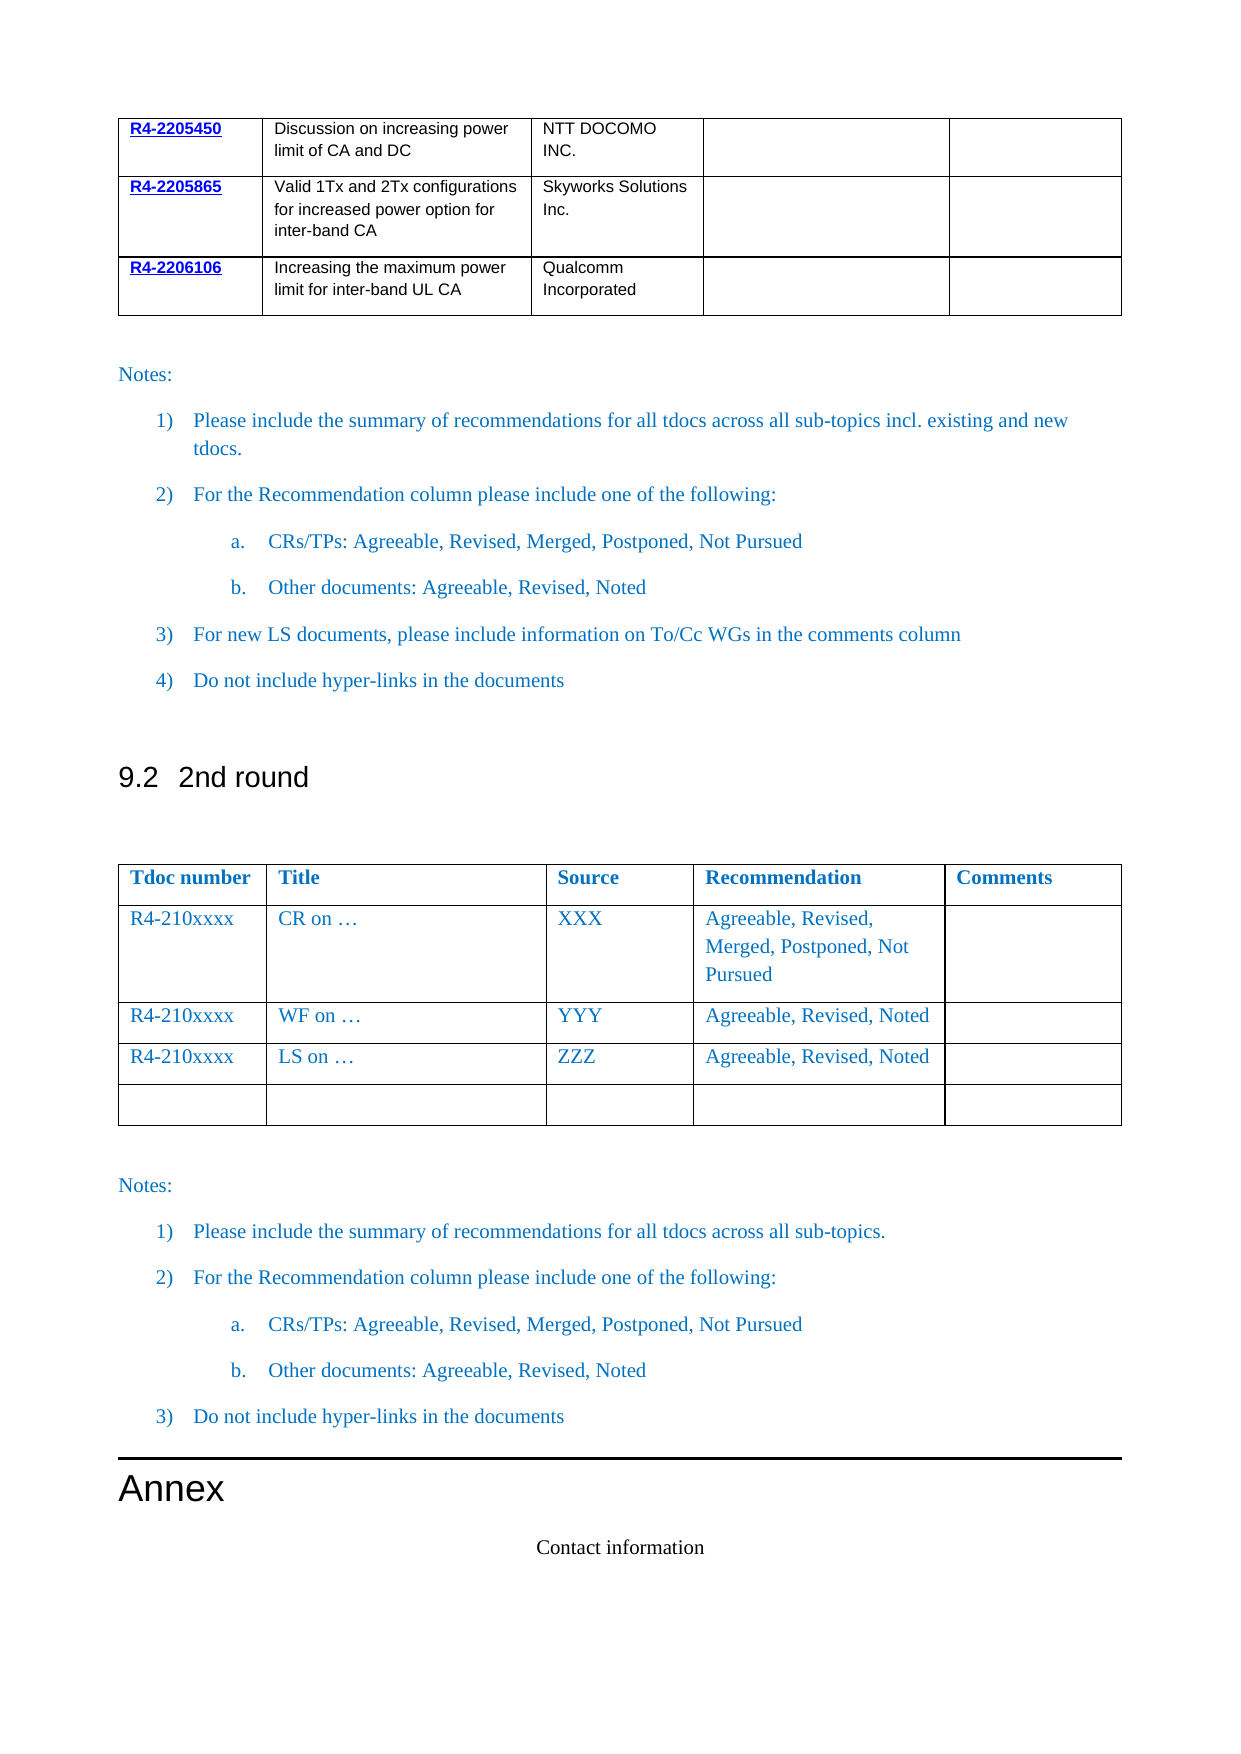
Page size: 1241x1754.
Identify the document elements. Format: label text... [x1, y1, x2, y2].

table_cell [704, 177, 949, 256]
text Contact information [118, 1534, 1122, 1559]
list Do not include hyper-links in the documents [156, 1404, 1122, 1428]
table_cell [267, 1085, 546, 1125]
subtitle 2nd round [118, 761, 1122, 794]
table_cell R4-210xxxx [119, 1044, 266, 1084]
table_header Recommendation [694, 865, 944, 905]
table_cell [946, 1003, 1121, 1043]
table_cell R4-2206106 [119, 258, 262, 315]
table_cell [950, 119, 1121, 176]
table_cell WF on … [267, 1003, 546, 1043]
table_header Source [547, 865, 693, 905]
table_cell CR on … [267, 906, 546, 1002]
table_cell [704, 258, 949, 315]
list For the Recommendation column please include one of the following: [156, 482, 1122, 506]
table_header Comments [946, 865, 1121, 905]
table_cell [547, 1085, 693, 1125]
table_cell Increasing the maximum power limit for inter-band UL CA [263, 258, 531, 315]
table_cell Discussion on increasing power limit of CA and DC [263, 119, 531, 176]
list For new LS documents, please include information on To/Cc WGs in the comments column [156, 621, 1122, 646]
list For the Recommendation column please include one of the following: [156, 1265, 1122, 1289]
table_cell Skyworks Solutions Inc. [532, 177, 703, 256]
table_cell [119, 1085, 266, 1125]
table_cell ZZZ [547, 1044, 693, 1084]
table_header Tdoc number [119, 865, 266, 905]
list Other documents: Agreeable, Revised, Noted [231, 575, 1122, 599]
table_cell R4-210xxxx [119, 1003, 266, 1043]
list CRs/TPs: Agreeable, Revised, Merged, Postponed, Not Pursued [231, 1312, 1122, 1336]
table_cell NTT DOCOMO INC. [532, 119, 703, 176]
table_header Title [267, 865, 546, 905]
text Notes: [118, 1172, 1122, 1197]
table_cell [946, 1044, 1121, 1084]
list Other documents: Agreeable, Revised, Noted [231, 1358, 1122, 1382]
list Do not include hyper-links in the documents [156, 668, 1122, 692]
table_cell LS on … [267, 1044, 546, 1084]
list Please include the summary of recommendations for all tdocs across all sub-topics. [156, 1219, 1122, 1243]
table_cell YYY [547, 1003, 693, 1043]
table_cell [950, 258, 1121, 315]
table_cell [704, 119, 949, 176]
table_cell [946, 906, 1121, 1002]
table_cell Agreeable, Revised, Noted [694, 1044, 944, 1084]
table_cell R4-2205450 [119, 119, 262, 176]
table_cell [694, 1085, 944, 1125]
table_cell Agreeable, Revised, Merged, Postponed, Not Pursued [694, 906, 944, 1002]
text Notes: [118, 362, 1122, 386]
table_cell Agreeable, Revised, Noted [694, 1003, 944, 1043]
list CRs/TPs: Agreeable, Revised, Merged, Postponed, Not Pursued [231, 529, 1122, 553]
table_cell [946, 1085, 1121, 1125]
table_cell XXX [547, 906, 693, 1002]
table_cell R4-210xxxx [119, 906, 266, 1002]
table_cell [950, 177, 1121, 256]
table_cell R4-2205865 [119, 177, 262, 256]
table_cell Valid 1Tx and 2Tx configurations for increased power option for inter-band CA [263, 177, 531, 256]
subtitle Annex [118, 1460, 1122, 1509]
list Please include the summary of recommendations for all tdocs across all sub-topics incl. existing and new tdocs. [156, 408, 1122, 460]
table_cell Qualcomm Incorporated [532, 258, 703, 315]
